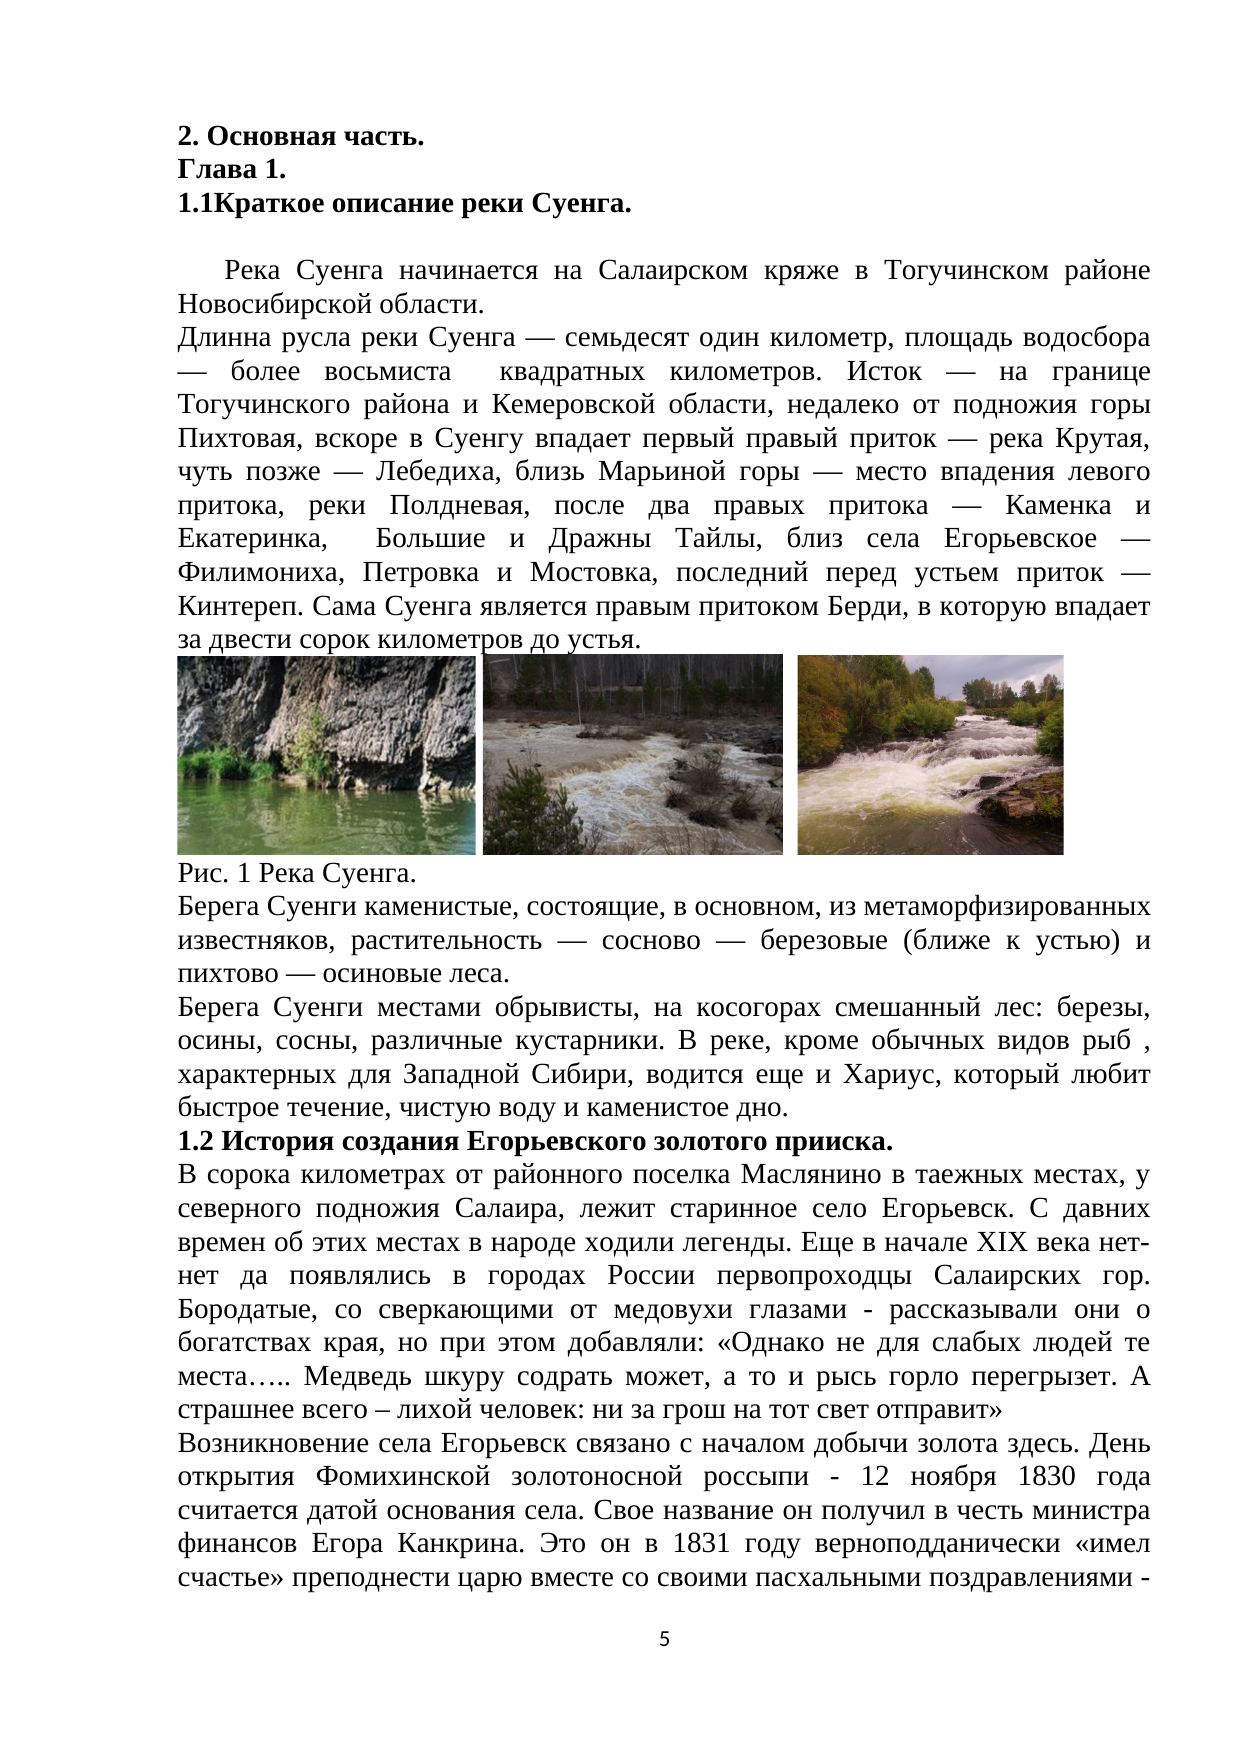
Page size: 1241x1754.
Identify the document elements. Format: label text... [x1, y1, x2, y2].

text Глава 1. [177, 152, 1152, 185]
text 2. Основная часть. [177, 118, 1152, 152]
text 1.1Краткое описание реки Суенга. [177, 185, 1152, 219]
picture [797, 655, 1064, 855]
text Река Суенга начинается на Салаирском кряже в Тогучинском районе Новосибирской области. [177, 252, 1152, 319]
text 1.2 История создания Егорьевского золотого прииска. [177, 1123, 1152, 1157]
text Берега Суенги каменистые, состоящие, в основном, из метаморфизированных известняков, растительность — сосново — березовые (ближе к устью) и пихтово — осиновые леса. [177, 888, 1152, 989]
picture [482, 654, 783, 855]
text В сорока километрах от районного поселка Маслянино в таежных местах, у северного подножия Салаира, лежит старинное село Егорьевск. С давних времен об этих местах в народе ходили легенды. Еще в начале XIX века нет-нет да появлялись в городах России первопроходцы Салаирских гор. Бородатые, со сверкающими от медовухи глазами - рассказывали они о богатствах края, но при этом добавляли: «Однако не для слабых людей те места….. Медведь шкуру содрать может, а то и рысь горло перегрызет. А страшнее всего – лихой человек: ни за грош на тот свет отправит» [177, 1157, 1152, 1425]
text Рис. 1 Река Суенга. [177, 855, 1152, 888]
text Длинна русла реки Суенга — семьдесят один километр, площадь водосбора — более восьмиста квадратных километров. Исток — на границе Тогучинского района и Кемеровской области, недалеко от подножия горы Пихтовая, вскоре в Суенгу впадает первый правый приток — река Крутая, чуть позже — Лебедиха, близь Марьиной горы — место впадения левого притока, реки Полдневая, после два правых притока — Каменка и Екатеринка, Большие и Дражны Тайлы, близ села Егорьевское — Филимониха, Петровка и Мостовка, последний перед устьем приток — Кинтереп. Сама Суенга является правым притоком Берди, в которую впадает за двести сорок километров до устья. [177, 319, 1152, 655]
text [177, 1425, 1152, 1593]
picture [177, 656, 476, 855]
text Берега Суенги местами обрывисты, на косогорах смешанный лес: березы, осины, сосны, различные кустарники. В реке, кроме обычных видов рыб , характерных для Западной Сибири, водится еще и Хариус, который любит быстрое течение, чистую воду и каменистое дно. [177, 989, 1152, 1123]
